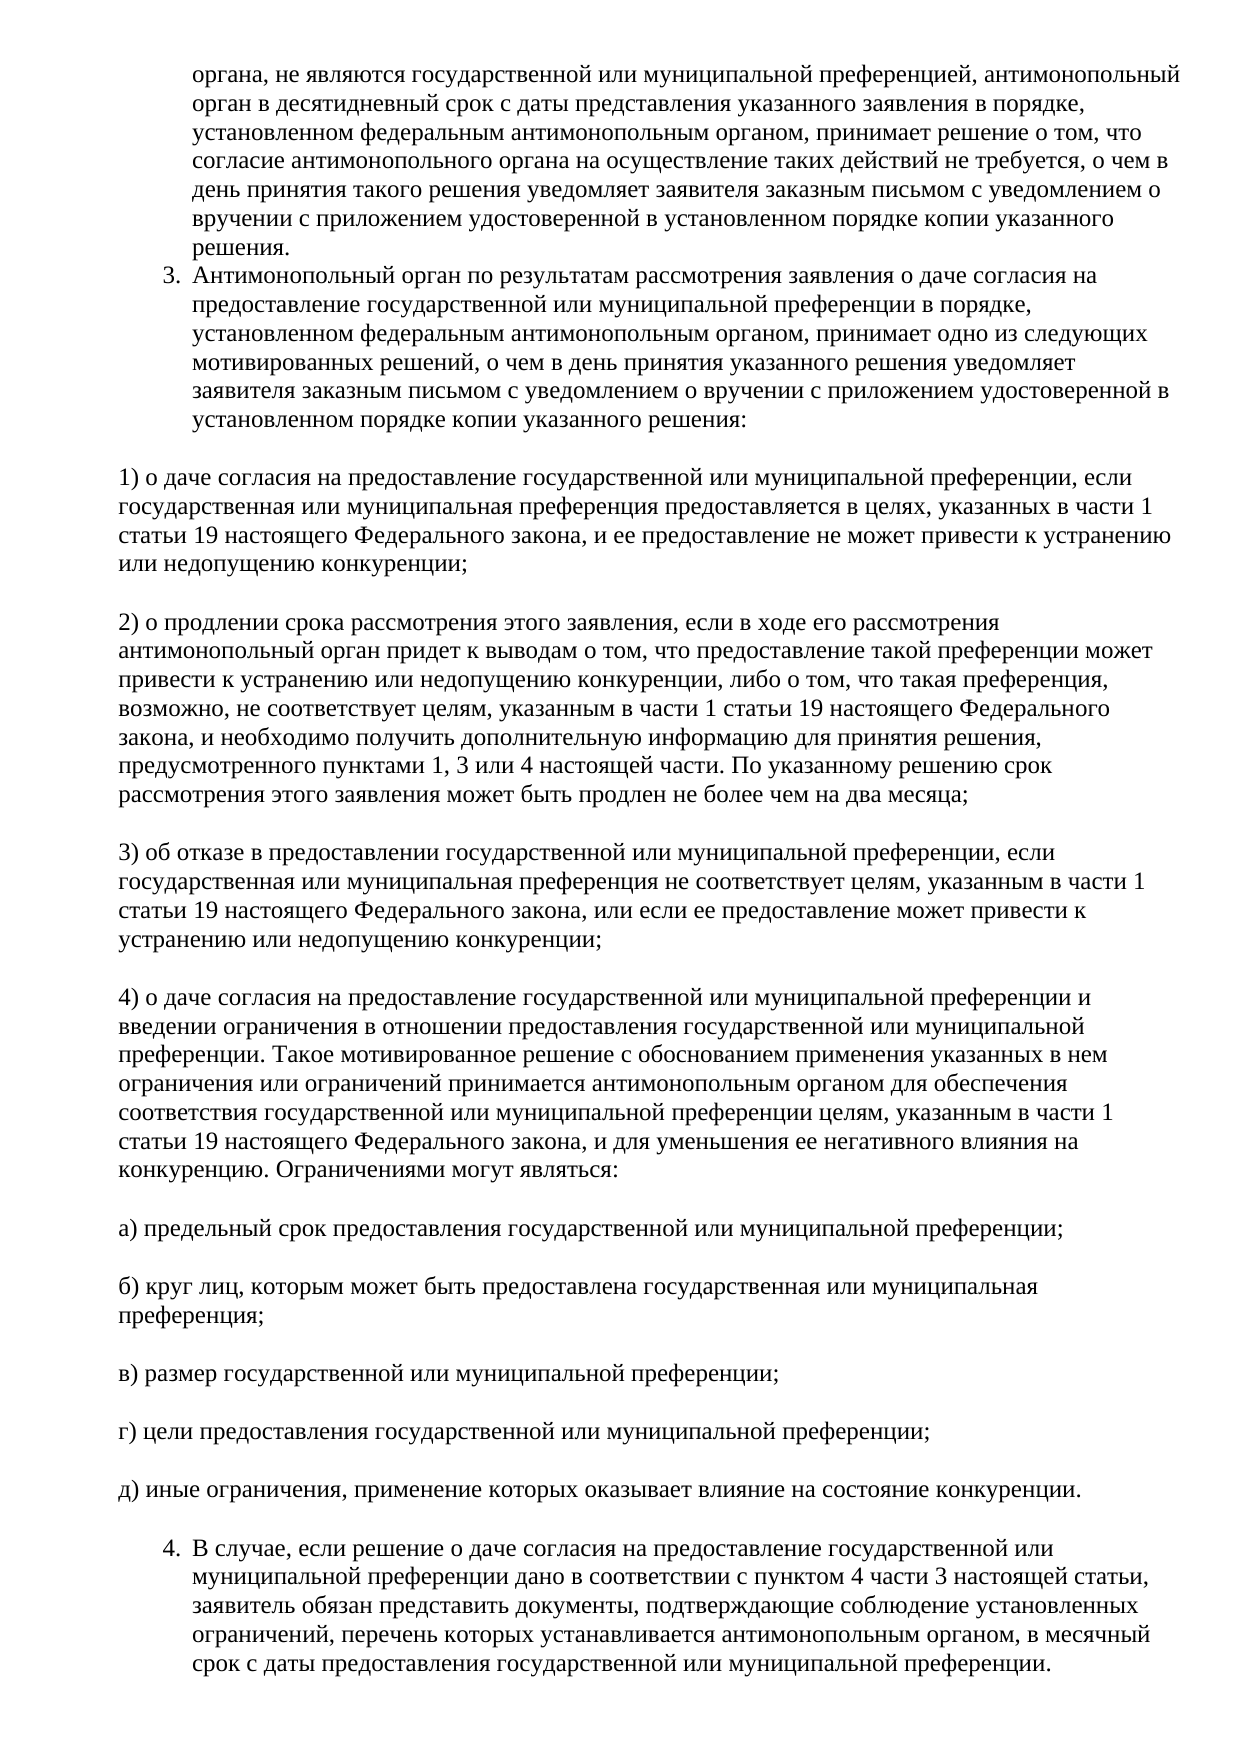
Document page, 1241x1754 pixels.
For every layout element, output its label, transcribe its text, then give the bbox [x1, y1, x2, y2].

list В случае, если решение о даче согласия на предоставление государственной или муниципальной преференции дано в соответствии с пунктом 4 части 3 настоящей статьи, заявитель обязан представить документы, подтверждающие соблюдение установленных ограничений, перечень которых устанавливается антимонопольным органом, в месячный срок с даты предоставления государственной или муниципальной преференции. [162, 1533, 1181, 1676]
list Антимонопольный орган по результатам рассмотрения заявления о даче согласия на предоставление государственной или муниципальной преференции в порядке, установленном федеральным антимонопольным органом, принимает одно из следующих мотивированных решений, о чем в день принятия указанного решения уведомляет заявителя заказным письмом с уведомлением о вручении с приложением удостоверенной в установленном порядке копии указанного решения: [162, 260, 1181, 433]
text 3) об отказе в предоставлении государственной или муниципальной преференции, если государственная или муниципальная преференция не соответствует целям, указанным в части 1 статьи 19 настоящего Федерального закона, или если ее предоставление может привести к устранению или недопущению конкуренции; [118, 837, 1181, 952]
text д) иные ограничения, применение которых оказывает влияние на состояние конкуренции. [118, 1474, 1181, 1503]
text б) круг лиц, которым может быть предоставлена государственная или муниципальная преференция; [118, 1271, 1181, 1328]
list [162, 59, 1181, 260]
text а) предельный срок предоставления государственной или муниципальной преференции; [118, 1213, 1181, 1241]
text 4) о даче согласия на предоставление государственной или муниципальной преференции и введении ограничения в отношении предоставления государственной или муниципальной преференции. Такое мотивированное решение с обоснованием применения указанных в нем ограничения или ограничений принимается антимонопольным органом для обеспечения соответствия государственной или муниципальной преференции целям, указанным в части 1 статьи 19 настоящего Федерального закона, и для уменьшения ее негативного влияния на конкуренцию. Ограничениями могут являться: [118, 982, 1181, 1183]
text 2) о продлении срока рассмотрения этого заявления, если в ходе его рассмотрения антимонопольный орган придет к выводам о том, что предоставление такой преференции может привести к устранению или недопущению конкуренции, либо о том, что такая преференция, возможно, не соответствует целям, указанным в части 1 статьи 19 настоящего Федерального закона, и необходимо получить дополнительную информацию для принятия решения, предусмотренного пунктами 1, 3 или 4 настоящей части. По указанному решению срок рассмотрения этого заявления может быть продлен не более чем на два месяца; [118, 607, 1181, 808]
text в) размер государственной или муниципальной преференции; [118, 1358, 1181, 1387]
text 1) о даче согласия на предоставление государственной или муниципальной преференции, если государственная или муниципальная преференция предоставляется в целях, указанных в части 1 статьи 19 настоящего Федерального закона, и ее предоставление не может привести к устранению или недопущению конкуренции; [118, 462, 1181, 577]
text г) цели предоставления государственной или муниципальной преференции; [118, 1416, 1181, 1445]
